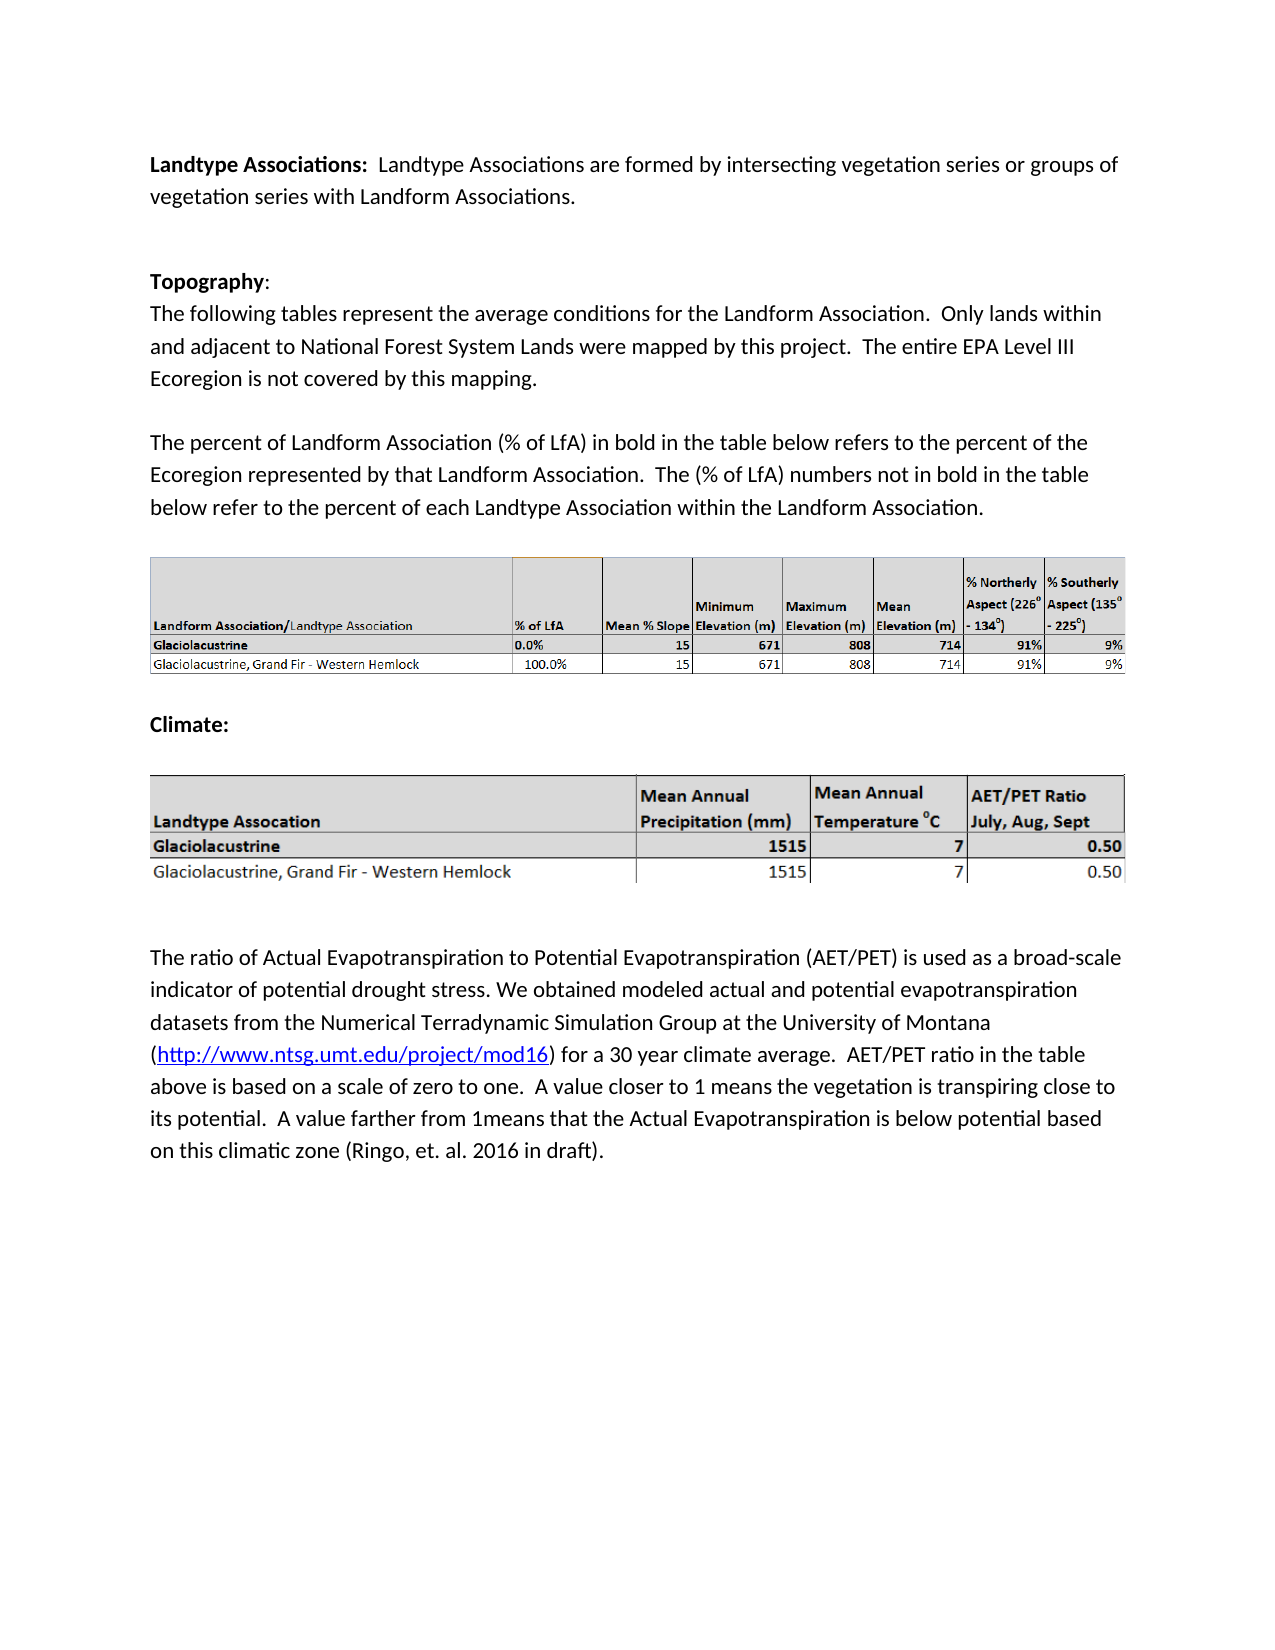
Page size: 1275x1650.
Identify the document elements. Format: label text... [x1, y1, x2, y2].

text Landtype Associations: Landtype Associations are formed by intersecting vegetation series or groups of vegetation series with Landform Associations. [150, 150, 1125, 210]
text Climate: [150, 710, 1125, 738]
text The percent of Landform Association (% of LfA) in bold in the table below refers to the percent of the Ecoregion represented by that Landform Association. The (% of LfA) numbers not in bold in the table below refer to the percent of each Landtype Association within the Landform Association. [150, 428, 1125, 521]
text The ratio of Actual Evapotranspiration to Potential Evapotranspiration (AET/PET) is used as a broad-scale indicator of potential drought stress. We obtained modeled actual and potential evapotranspiration datasets from the Numerical Terradynamic Simulation Group at the University of Montana (http://www.ntsg.umt.edu/project/mod16) for a 30 year climate average. AET/PET ratio in the table above is based on a scale of zero to one. A value closer to 1 means the vegetation is transpiring close to its potential. A value farther from 1means that the Actual Evapotranspiration is below potential based on this climatic zone (Ringo, et. al. 2016 in draft). [150, 943, 1125, 1164]
text The following tables represent the average conditions for the Landform Association. Only lands within and adjacent to National Forest System Lands were mapped by this project. The entire EPA Level III Ecoregion is not covered by this mapping. [150, 299, 1125, 392]
text Topography: [150, 267, 1125, 295]
